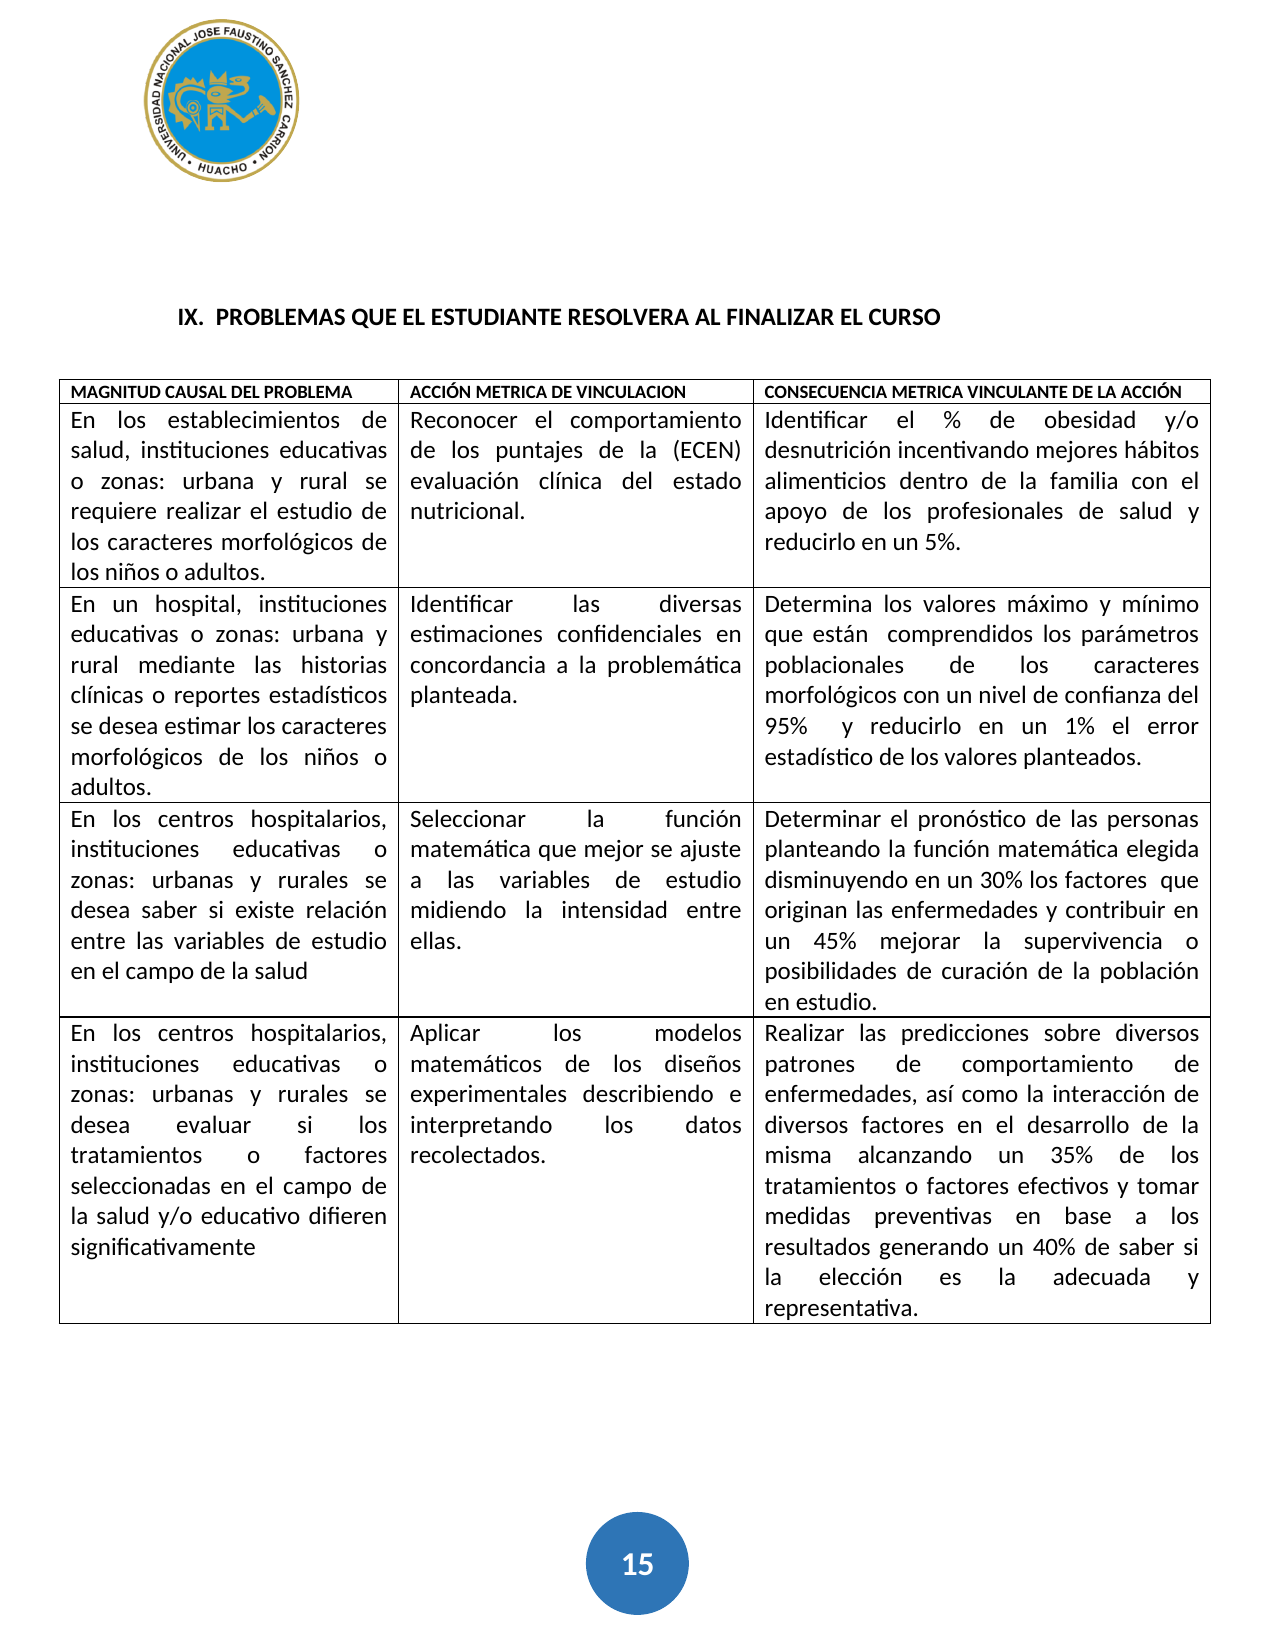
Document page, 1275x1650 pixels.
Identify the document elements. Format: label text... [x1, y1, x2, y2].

table_cell En los centros hospitalarios, instituciones educativas o zonas: urbanas y rurales se desea evaluar si los tratamientos o factores seleccionadas en el campo de la salud y/o educativo difieren significativamente [60, 1018, 398, 1323]
table_cell Determina los valores máximo y mínimo que están comprendidos los parámetros poblacionales de los caracteres morfológicos con un nivel de confianza del 95% y reducirlo en un 1% el error estadístico de los valores planteados. [754, 588, 1210, 802]
table_header CONSECUENCIA METRICA VINCULANTE DE LA ACCIÓN [754, 380, 1210, 403]
table_cell En los centros hospitalarios, instituciones educativas o zonas: urbanas y rurales se desea saber si existe relación entre las variables de estudio en el campo de la salud [60, 803, 398, 1016]
table_cell En los establecimientos de salud, instituciones educativas o zonas: urbana y rural se requiere realizar el estudio de los caracteres morfológicos de los niños o adultos. [60, 404, 398, 587]
table_cell En un hospital, instituciones educativas o zonas: urbana y rural mediante las historias clínicas o reportes estadísticos se desea estimar los caracteres morfológicos de los niños o adultos. [60, 588, 398, 802]
picture [143, 19, 300, 183]
table_header MAGNITUD CAUSAL DEL PROBLEMA [60, 380, 398, 403]
table_cell Reconocer el comportamiento de los puntajes de la (ECEN) evaluación clínica del estado nutricional. [399, 404, 753, 587]
table_cell Realizar las predicciones sobre diversos patrones de comportamiento de enfermedades, así como la interacción de diversos factores en el desarrollo de la misma alcanzando un 35% de los tratamientos o factores efectivos y tomar medidas preventivas en base a los resultados generando un 40% de saber si la elección es la adecuada y representativa. [754, 1018, 1210, 1323]
table_cell Identificar el % de obesidad y/o desnutrición incentivando mejores hábitos alimenticios dentro de la familia con el apoyo de los profesionales de salud y reducirlo en un 5%. [754, 404, 1210, 587]
text IX. PROBLEMAS QUE EL ESTUDIANTE RESOLVERA AL FINALIZAR EL CURSO [177, 301, 1098, 332]
table_cell Seleccionar la función matemática que mejor se ajuste a las variables de estudio midiendo la intensidad entre ellas. [399, 803, 753, 1016]
table_header ACCIÓN METRICA DE VINCULACION [399, 380, 753, 403]
table_cell Determinar el pronóstico de las personas planteando la función matemática elegida disminuyendo en un 30% los factores que originan las enfermedades y contribuir en un 45% mejorar la supervivencia o posibilidades de curación de la población en estudio. [754, 803, 1210, 1016]
table_cell Identificar las diversas estimaciones confidenciales en concordancia a la problemática planteada. [399, 588, 753, 802]
table_cell Aplicar los modelos matemáticos de los diseños experimentales describiendo e interpretando los datos recolectados. [399, 1018, 753, 1323]
